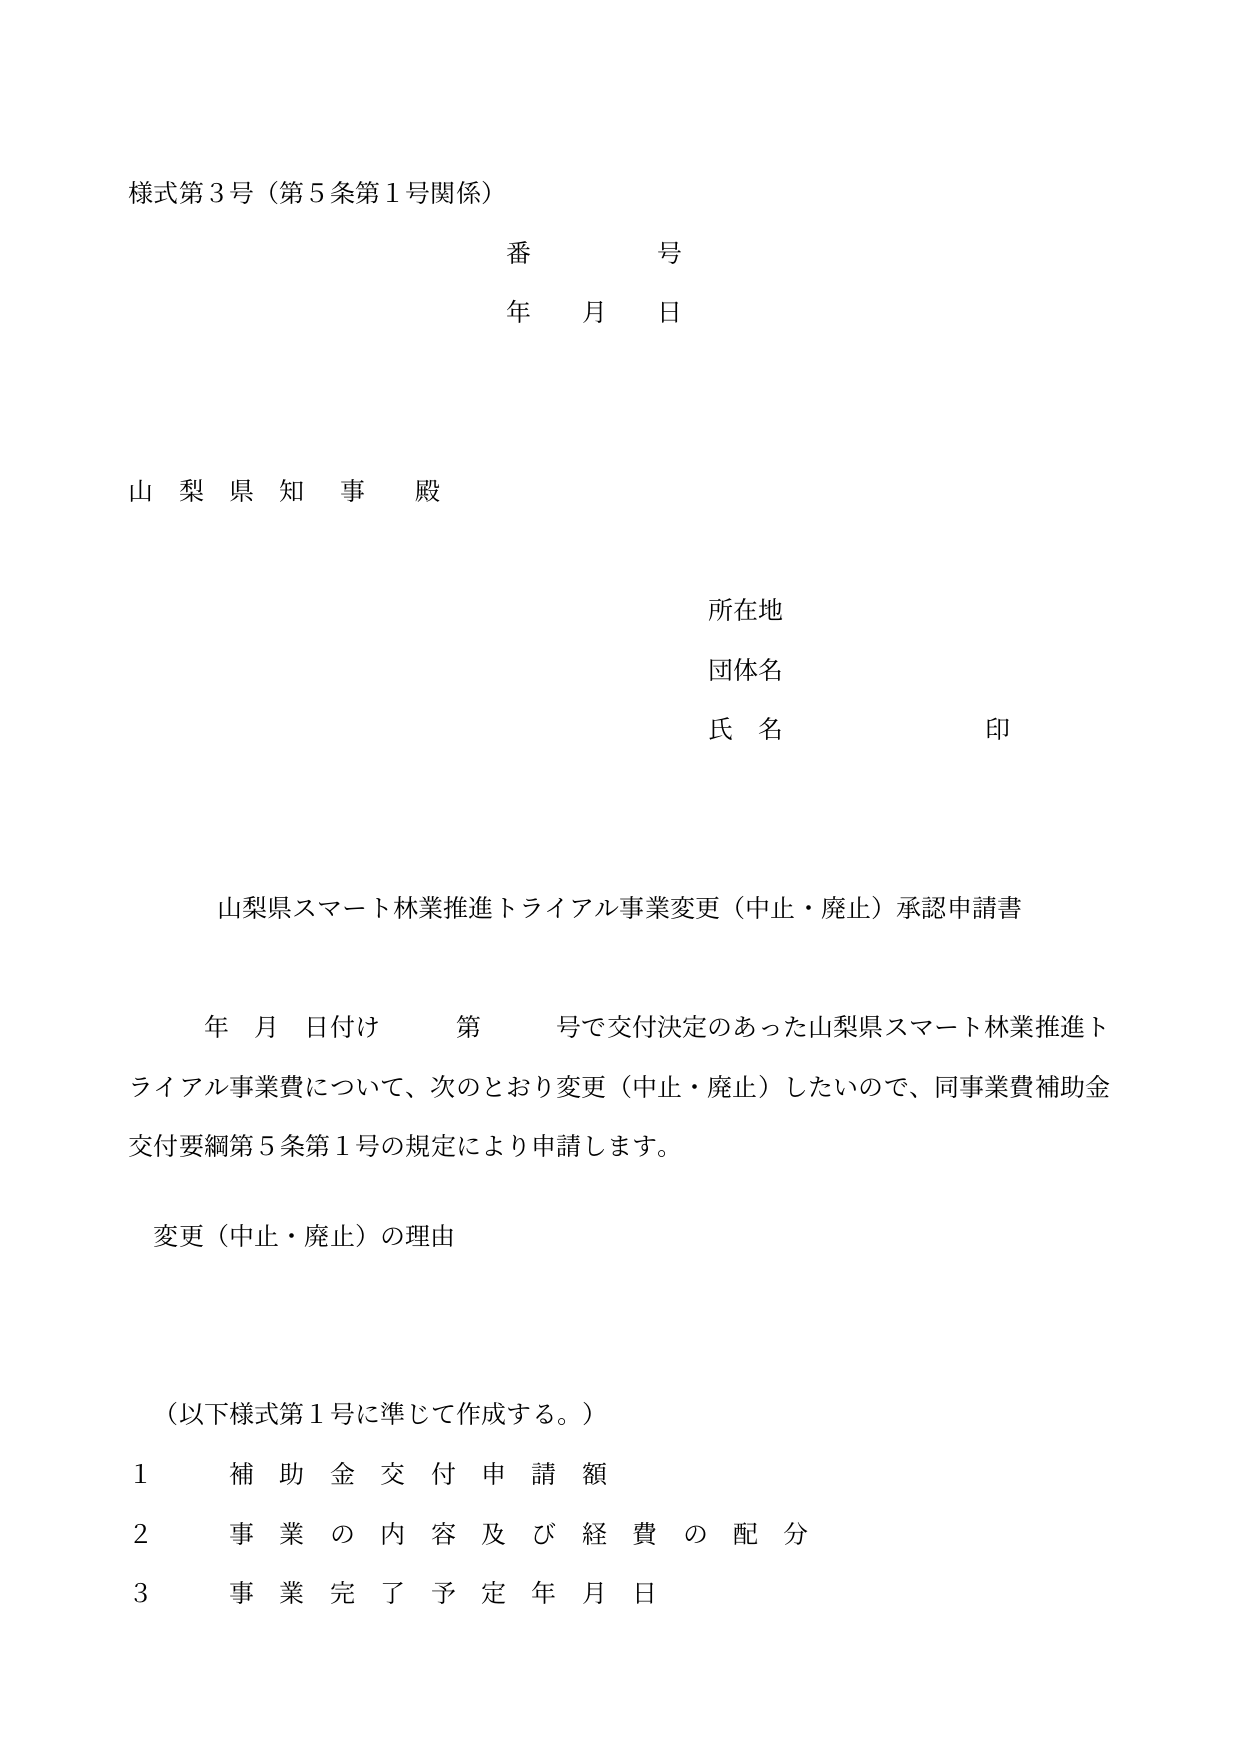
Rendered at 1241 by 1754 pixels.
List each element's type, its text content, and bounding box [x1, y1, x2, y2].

text 年 月 日付け 第 号で交付決定のあった山梨県スマート林業推進トライアル事業費について、次のとおり変更（中止・廃止）したいので、同事業費補助金交付要綱第５条第１号の規定により申請します。 [128, 996, 1112, 1175]
text １ 補助金交付申請額 [128, 1443, 1112, 1502]
text 所在地 [128, 579, 1112, 638]
text 山梨県知事 殿 [128, 460, 1112, 519]
text （以下様式第１号に準じて作成する。） [128, 1383, 1112, 1443]
text 様式第３号（第５条第１号関係） [128, 162, 1112, 221]
text ２ 事業の内容及び経費の配分 [128, 1502, 1112, 1562]
text 山梨県スマート林業推進トライアル事業変更（中止・廃止）承認申請書 [128, 877, 1112, 936]
text 年 月 日 [128, 281, 1112, 341]
text 氏 名 印 [128, 698, 1112, 758]
text 団体名 [128, 638, 1112, 698]
text 番 号 [128, 221, 1112, 281]
text ３ 事業完了予定年月日 [128, 1562, 1112, 1622]
text 変更（中止・廃止）の理由 [128, 1204, 1112, 1264]
